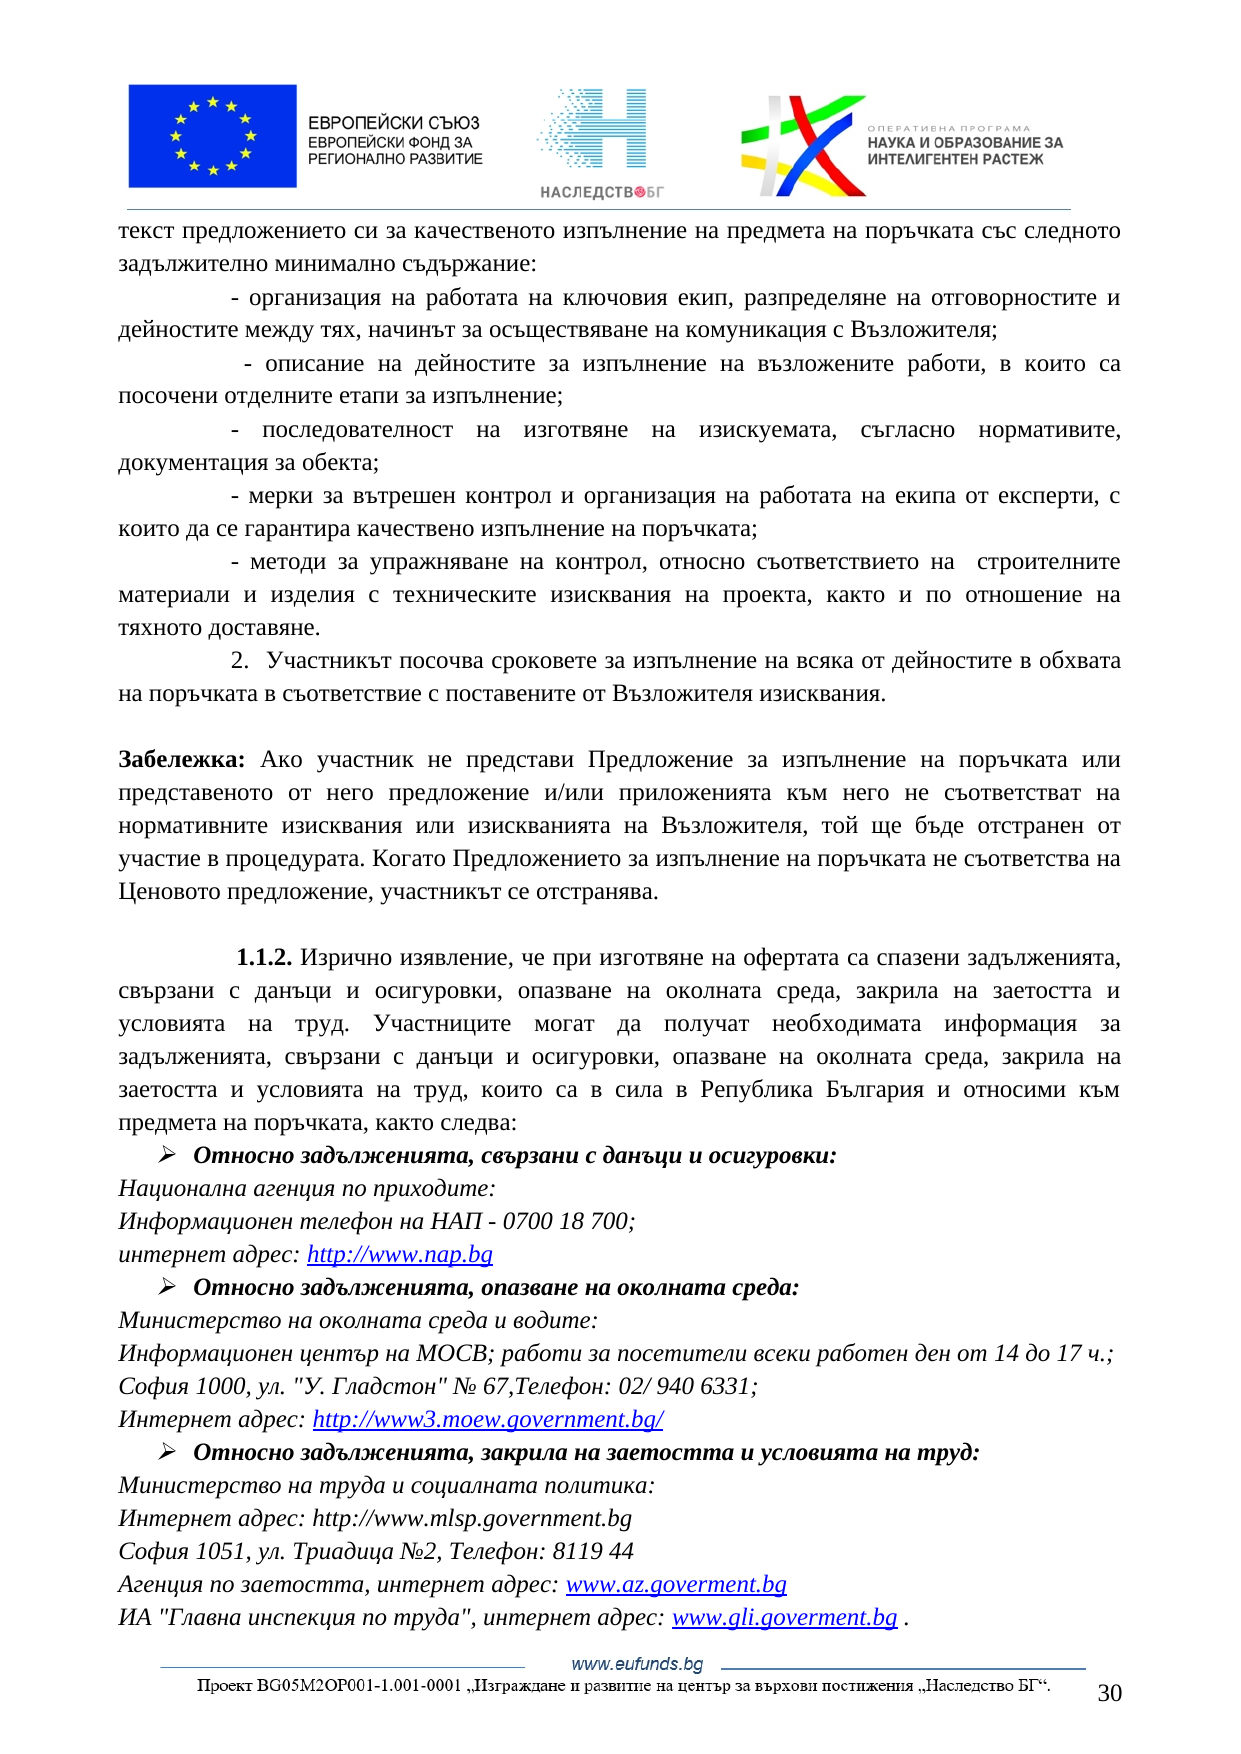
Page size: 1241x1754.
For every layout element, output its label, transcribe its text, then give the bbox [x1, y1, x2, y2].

list Относно задълженията, опазване на околната среда: [156, 1272, 1122, 1301]
list - последователност на изготвяне на изискуемата, съгласно нормативите, документация за обекта; [118, 414, 1122, 475]
text Информационен телефон на НАП - 0700 18 700; [118, 1206, 1122, 1235]
list Относно задълженията, закрила на заетостта и условията на труд: [156, 1437, 1122, 1466]
text Интернет адрес: http://www.mlsp.government.bg [118, 1503, 1122, 1532]
text Интернет адрес: http://www3.moew.government.bg/ [118, 1404, 1122, 1433]
text Министерство на околната среда и водите: [118, 1305, 1122, 1334]
text ИА "Главна инспекция по труда", интернет адрес: www.gli.goverment.bg . [118, 1602, 1108, 1631]
list - мерки за вътрешен контрол и организация на работата на екипа от експерти, с които да се гарантира качествено изпълнение на поръчката; [118, 480, 1122, 541]
text Агенция по заетостта, интернет адрес: www.az.goverment.bg [118, 1569, 1108, 1598]
text Информационен център на МОСВ; работи за посетители всеки работен ден от 14 до 17 ч.; [118, 1338, 1122, 1367]
text Забележка: Ако участник не представи Предложение за изпълнение на поръчката или представеното от него предложение и/или приложенията към него не съответстват на нормативните изисквания или изискванията на Възложителя, той ще бъде отстранен от участие в процедурата. Когато Предложението за изпълнение на поръчката не съответства на Ценовото предложение, участникът се отстранява. [118, 744, 1122, 905]
text София 1000, ул. "У. Гладстон" № 67,Телефон: 02/ 940 6331; [118, 1371, 1122, 1400]
text 1.1.2. Изрично изявление, че при изготвяне на офертата са спазени задълженията, свързани с данъци и осигуровки, опазване на околната среда, закрила на заетостта и условията на труд. Участниците могат да получат необходимата информация за задълженията, свързани с данъци и осигуровки, опазване на околната среда, закрила на заетостта и условията на труд, които са в сила в Република България и относими към предмета на поръчката, както следва: [118, 942, 1122, 1136]
list Участникът посочва сроковете за изпълнение на всяка от дейностите в обхвата на поръчката в съответствие с поставените от Възложителя изисквания. [118, 645, 1122, 707]
picture [118, 73, 1078, 216]
list - организация на работата на ключовия екип, разпределяне на отговорностите и дейностите между тях, начинът за осъществяване на комуникация с Възложителя; [118, 282, 1122, 343]
list Относно задълженията, свързани с данъци и осигуровки: [156, 1140, 1122, 1169]
list - описание на дейностите за изпълнение на възложените работи, в които са посочени отделните етапи за изпълнение; [118, 348, 1122, 409]
picture [152, 1650, 1098, 1702]
text Национална агенция по приходите: [118, 1173, 1122, 1202]
text интернет адрес: http://www.nap.bg [118, 1239, 1122, 1268]
text Министерство на труда и социалната политика: [118, 1470, 1122, 1499]
list - методи за упражняване на контрол, относно съответствието на строителните материали и изделия с техническите изисквания на проекта, както и по отношение на тяхното доставяне. [118, 546, 1122, 641]
text София 1051, ул. Триадица №2, Телефон: 8119 44 [118, 1536, 1108, 1565]
